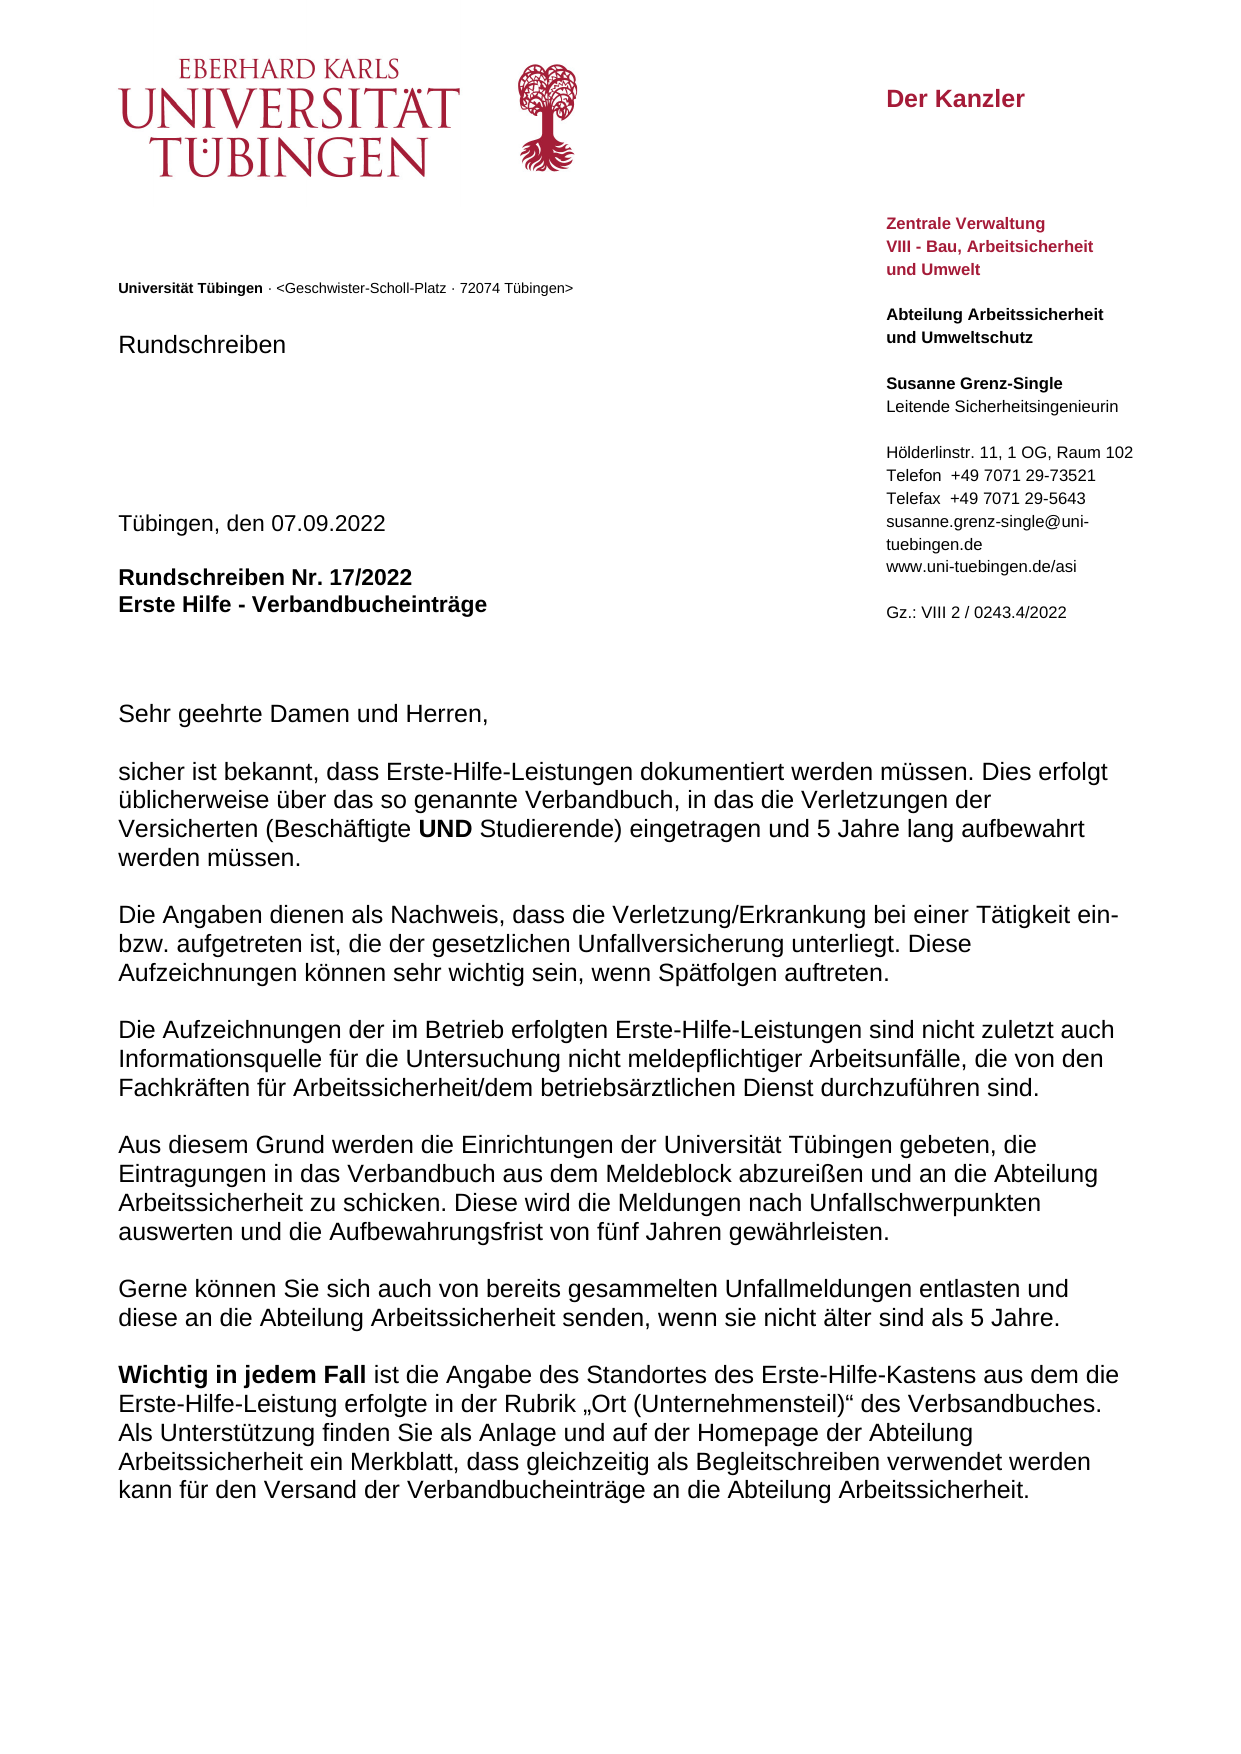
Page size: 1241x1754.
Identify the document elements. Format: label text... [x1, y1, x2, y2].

text Wichtig in jedem Fall ist die Angabe des Standortes des Erste-Hilfe-Kastens aus dem die Erste-Hilfe-Leistung erfolgte in der Rubrik „Ort (Unternehmensteil)“ des Verbsandbuches. Als Unterstützung finden Sie als Anlage und auf der Homepage der Abteilung Arbeitssicherheit ein Merkblatt, dass gleichzeitig als Begleitschreiben verwendet werden kann für den Versand der Verbandbucheinträge an die Abteilung Arbeitssicherheit. [118, 1360, 1134, 1504]
text Die Angaben dienen als Nachweis, dass die Verletzung/Erkrankung bei einer Tätigkeit ein- bzw. aufgetreten ist, die der gesetzlichen Unfallversicherung unterliegt. Diese Aufzeichnungen können sehr wichtig sein, wenn Spätfolgen auftreten. [118, 900, 1134, 987]
text www.uni-tuebingen.de/asi [886, 553, 1181, 576]
text Erste Hilfe - Verbandbucheinträge [118, 591, 1134, 618]
picture [0, 0, 610, 207]
text Sehr geehrte Damen und Herren, [118, 699, 1134, 728]
text Tübingen, den 07.09.2022 [118, 509, 886, 537]
text Telefon +49 7071 29-73521 [886, 462, 1181, 485]
text Aus diesem Grund werden die Einrichtungen der Universität Tübingen gebeten, die Eintragungen in das Verbandbuch aus dem Meldeblock abzureißen und an die Abteilung Arbeitssicherheit zu schicken. Diese wird die Meldungen nach Unfallschwerpunkten auswerten und die Aufbewahrungsfrist von fünf Jahren gewährleisten. [118, 1130, 1134, 1245]
text VIII - Bau, Arbeitsicherheit [886, 233, 1181, 256]
text Hölderlinstr. 11, 1 OG, Raum 102 [886, 439, 1181, 462]
text Abteilung Arbeitssicherheit [886, 301, 1181, 324]
text Rundschreiben [118, 330, 1134, 359]
text Zentrale Verwaltung [886, 210, 1181, 233]
text sicher ist bekannt, dass Erste-Hilfe-Leistungen dokumentiert werden müssen. Dies erfolgt üblicherweise über das so genannte Verbandbuch, in das die Verletzungen der Versicherten (Beschäftigte UND Studierende) eingetragen und 5 Jahre lang aufbewahrt werden müssen. [118, 757, 1134, 872]
text Leitende Sicherheitsingenieurin [886, 393, 1181, 416]
text Die Aufzeichnungen der im Betrieb erfolgten Erste-Hilfe-Leistungen sind nicht zuletzt auch Informationsquelle für die Untersuchung nicht meldepflichtiger Arbeitsunfälle, die von den Fachkräften für Arbeitssicherheit/dem betriebsärztlichen Dienst durchzuführen sind. [118, 1015, 1134, 1102]
text Rundschreiben Nr. 17/2022 [118, 564, 1134, 591]
text und Umweltschutz [886, 324, 1181, 347]
text susanne.grenz-single@uni-tuebingen.de [886, 508, 1181, 553]
text Telefax +49 7071 29-5643 [886, 485, 1181, 508]
text Gerne können Sie sich auch von bereits gesammelten Unfallmeldungen entlasten und diese an die Abteilung Arbeitssicherheit senden, wenn sie nicht älter sind als 5 Jahre. [118, 1274, 1134, 1332]
text Gz.: VIII 2 / 0243.4/2022 [886, 599, 1181, 622]
text Universität Tübingen · <Geschwister-Scholl-Platz · 72074 Tübingen> [118, 279, 1134, 296]
text und Umwelt [886, 256, 1181, 278]
text Susanne Grenz-Single [886, 370, 1181, 393]
